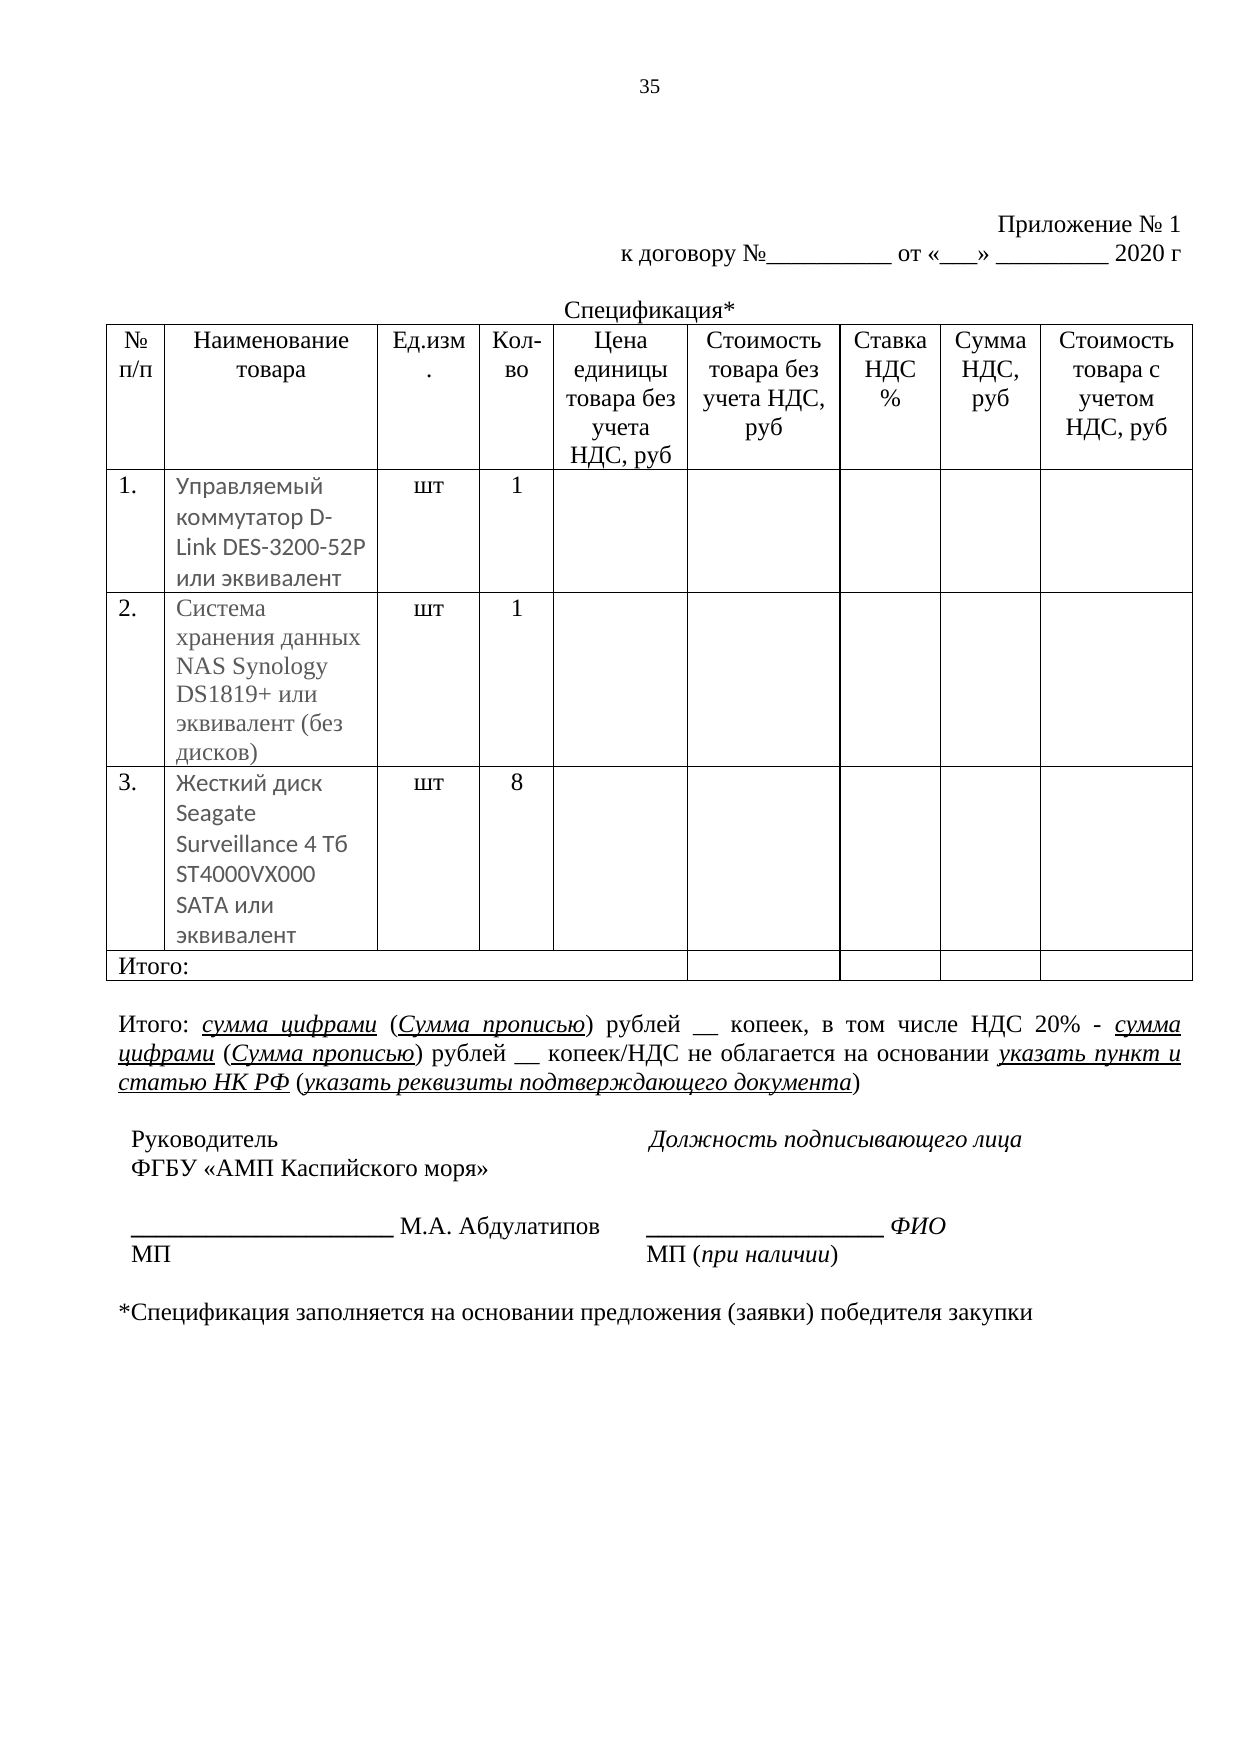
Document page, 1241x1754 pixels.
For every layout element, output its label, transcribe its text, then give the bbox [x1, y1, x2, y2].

table_cell [1041, 767, 1192, 950]
table_cell 1. [107, 470, 164, 592]
table_header Кол-во [480, 325, 553, 469]
table_cell [688, 951, 839, 980]
table_cell шт [378, 593, 479, 766]
table_header Стоимость товара без учета НДС, руб [688, 325, 839, 469]
table_cell [941, 470, 1040, 592]
table_cell [841, 767, 940, 950]
text к договору №__________ от «___» _________ 2020 г [279, 238, 1181, 267]
table_header Ставка НДС % [841, 325, 940, 469]
table_cell 2. [107, 593, 164, 766]
table_header Руководитель ФГБУ «АМП Каспийского моря» _____________________ М.А. Абдулатипов МП [120, 1125, 635, 1297]
table_header Ед.изм. [378, 325, 479, 469]
table_cell [841, 951, 940, 980]
table_header Цена единицы товара без учета НДС, руб [554, 325, 687, 469]
table_cell шт [378, 470, 479, 592]
table_cell [688, 767, 839, 950]
table_cell [941, 951, 1040, 980]
table_cell 3. [107, 767, 164, 950]
table_cell [841, 470, 940, 592]
table_header Сумма НДС, руб [941, 325, 1040, 469]
table_cell [941, 593, 1040, 766]
table_cell [554, 470, 687, 592]
table_cell [1041, 593, 1192, 766]
table_header Наименование товара [165, 325, 377, 469]
text Приложение № 1 [279, 209, 1181, 238]
table_cell [1041, 470, 1192, 592]
text Спецификация* [118, 296, 1181, 324]
table_cell [941, 767, 1040, 950]
table_header Должность подписывающего лица ___________________ ФИО МП (при наличии) [635, 1125, 1180, 1297]
table_cell [554, 593, 687, 766]
table_cell [554, 767, 687, 950]
table_cell 1 [480, 593, 553, 766]
table_cell Система хранения данных NAS Synology DS1819+ или эквивалент (без дисков) [165, 593, 377, 766]
table_cell [841, 593, 940, 766]
table_cell Управляемый коммутатор D-Link DES-3200-52P или эквивалент [165, 470, 377, 592]
table_header Стоимость товара с учетом НДС, руб [1041, 325, 1192, 469]
table_cell [1041, 951, 1192, 980]
text *Спецификация заполняется на основании предложения (заявки) победителя закупки [118, 1297, 1181, 1326]
text Итого: сумма цифрами (Сумма прописью) рублей __ копеек, в том числе НДС 20% - сумма цифрами (Сумма прописью) рублей __ копеек/НДС не облагается на основании указать пункт и статью НК РФ (указать реквизиты подтверждающего документа) [118, 1009, 1181, 1096]
table_header № п/п [107, 325, 164, 469]
table_cell шт [378, 767, 479, 950]
table_cell 1 [480, 470, 553, 592]
table_cell [688, 470, 839, 592]
table_cell Итого: [107, 951, 687, 980]
table_cell [688, 593, 839, 766]
table_cell Жесткий диск Seagate Surveillance 4 Тб ST4000VX000 SATA или эквивалент [165, 767, 377, 950]
table_cell 8 [480, 767, 553, 950]
